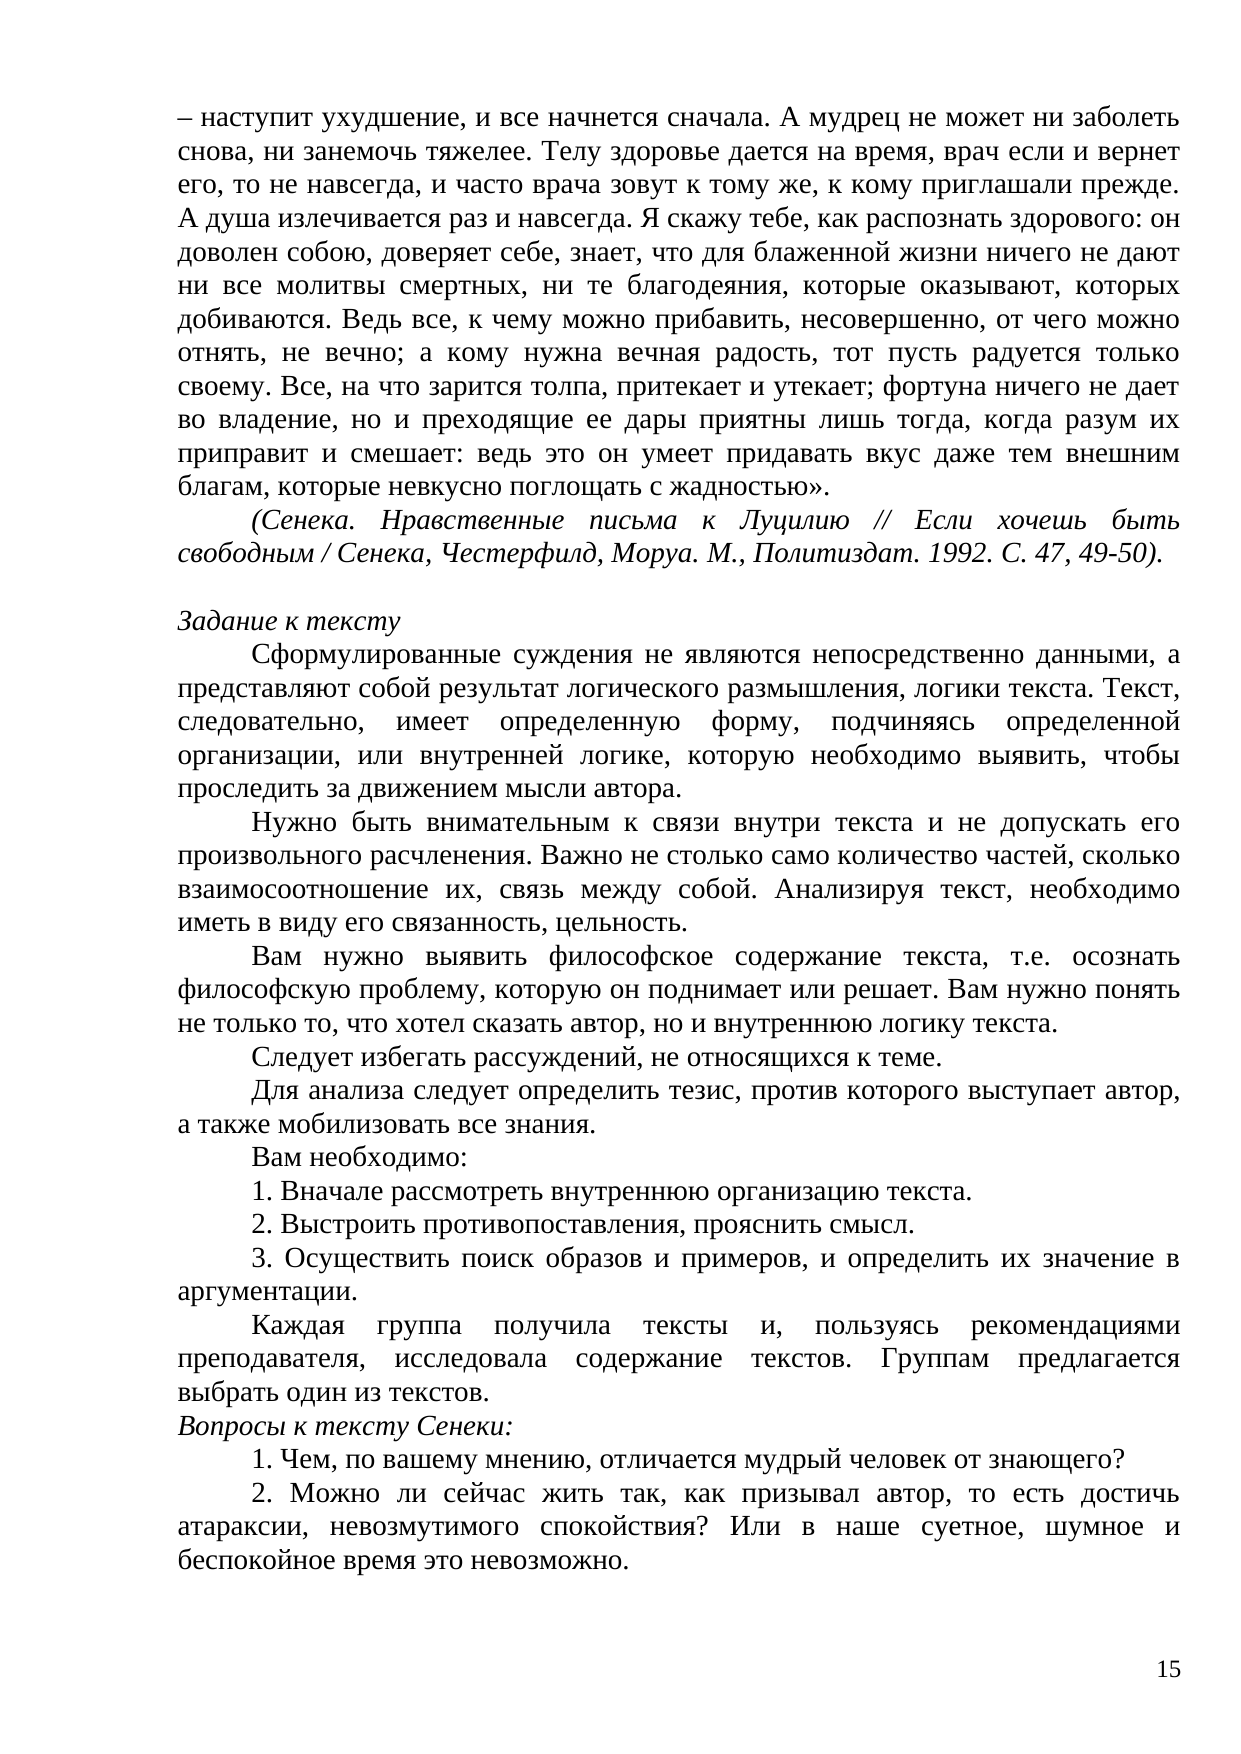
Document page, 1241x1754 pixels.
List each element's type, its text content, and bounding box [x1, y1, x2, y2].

text Сформулированные суждения не являются непосредственно данными, а представляют собой результат логического размышления, логики текста. Текст, следовательно, имеет определенную форму, подчиняясь определенной организации, или внутренней логике, которую необходимо выявить, чтобы проследить за движением мысли автора. [177, 636, 1181, 804]
text Вам нужно выявить философское содержание текста, т.е. осознать философскую проблему, которую он поднимает или решает. Вам нужно понять не только то, что хотел сказать автор, но и внутреннюю логику текста. [177, 938, 1181, 1039]
text 3. Осуществить поиск образов и примеров, и определить их значение в аргументации. [177, 1240, 1181, 1307]
text Для анализа следует определить тезис, против которого выступает автор, а также мобилизовать все знания. [177, 1072, 1181, 1139]
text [177, 99, 1181, 502]
text (Сенека. Нравственные письма к Луцилию // Если хочешь быть свободным / Сенека, Честерфилд, Моруа. М., Политиздат. 1992. С. 47, 49-50). [177, 502, 1181, 569]
text Вам необходимо: [177, 1139, 1181, 1173]
text 2. Выстроить противопоставления, прояснить смысл. [177, 1206, 1181, 1240]
text Вопросы к тексту Сенеки: [177, 1408, 1181, 1441]
text Каждая группа получила тексты и, пользуясь рекомендациями преподавателя, исследовала содержание текстов. Группам предлагается выбрать один из текстов. [177, 1307, 1181, 1408]
text 2. Можно ли сейчас жить так, как призывал автор, то есть достичь атараксии, невозмутимого спокойствия? Или в наше суетное, шумное и беспокойное время это невозможно. [177, 1475, 1181, 1575]
text Задание к тексту [177, 603, 1181, 636]
text 1. Вначале рассмотреть внутреннюю организацию текста. [177, 1173, 1181, 1206]
text Нужно быть внимательным к связи внутри текста и не допускать его произвольного расчленения. Важно не столько само количество частей, сколько взаимосоотношение их, связь между собой. Анализируя текст, необходимо иметь в виду его связанность, цельность. [177, 804, 1181, 938]
text 1. Чем, по вашему мнению, отличается мудрый человек от знающего? [177, 1441, 1181, 1475]
text Следует избегать рассуждений, не относящихся к теме. [177, 1039, 1181, 1072]
